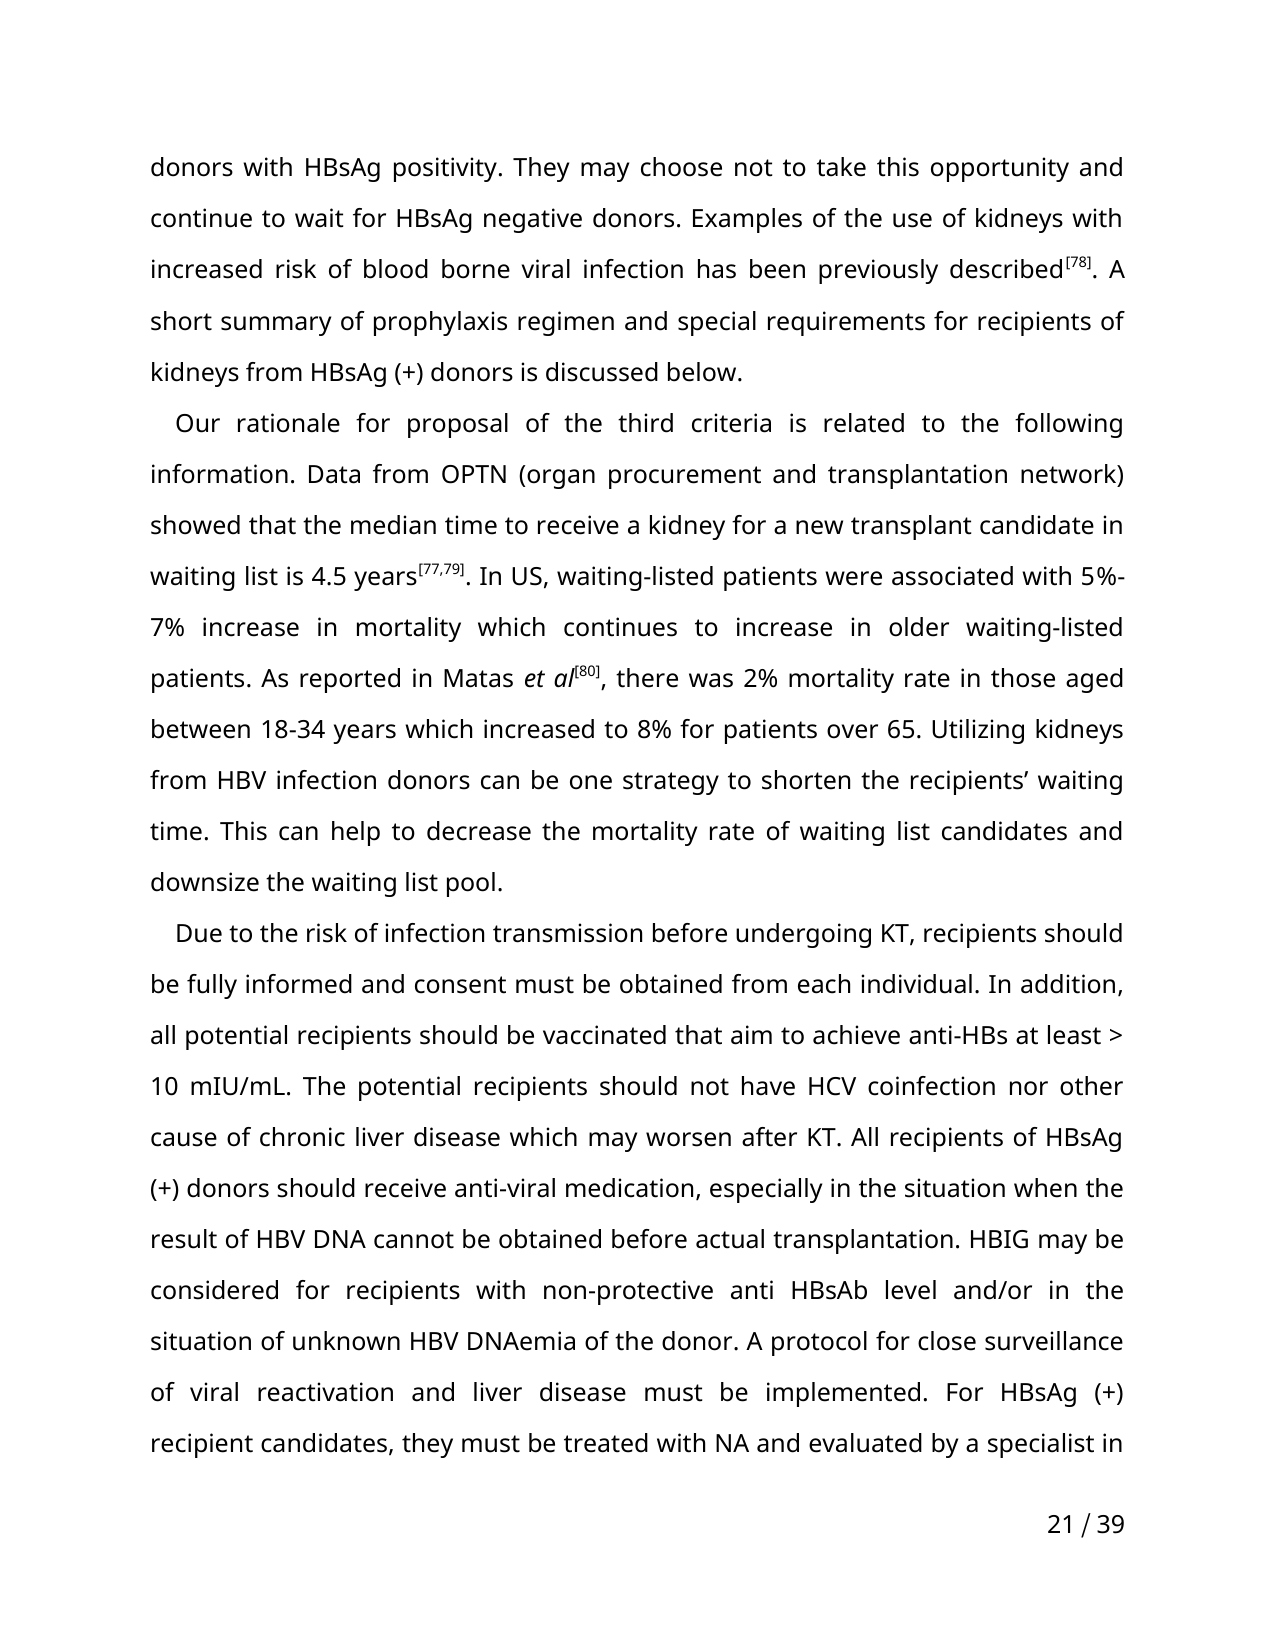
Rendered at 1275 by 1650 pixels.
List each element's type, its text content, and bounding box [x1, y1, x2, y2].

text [150, 150, 1125, 388]
text Our rationale for proposal of the third criteria is related to the following information. Data from OPTN (organ procurement and transplantation network) showed that the median time to receive a kidney for a new transplant candidate in waiting list is 4.5 years[77,79]. In US, waiting-listed patients were associated with 5%-7% increase in mortality which continues to increase in older waiting-listed patients. As reported in Matas et al[80], there was 2% mortality rate in those aged between 18-34 years which increased to 8% for patients over 65. Utilizing kidneys from HBV infection donors can be one strategy to shorten the recipients’ waiting time. This can help to decrease the mortality rate of waiting list candidates and downsize the waiting list pool. [150, 405, 1125, 899]
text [150, 916, 1125, 1460]
